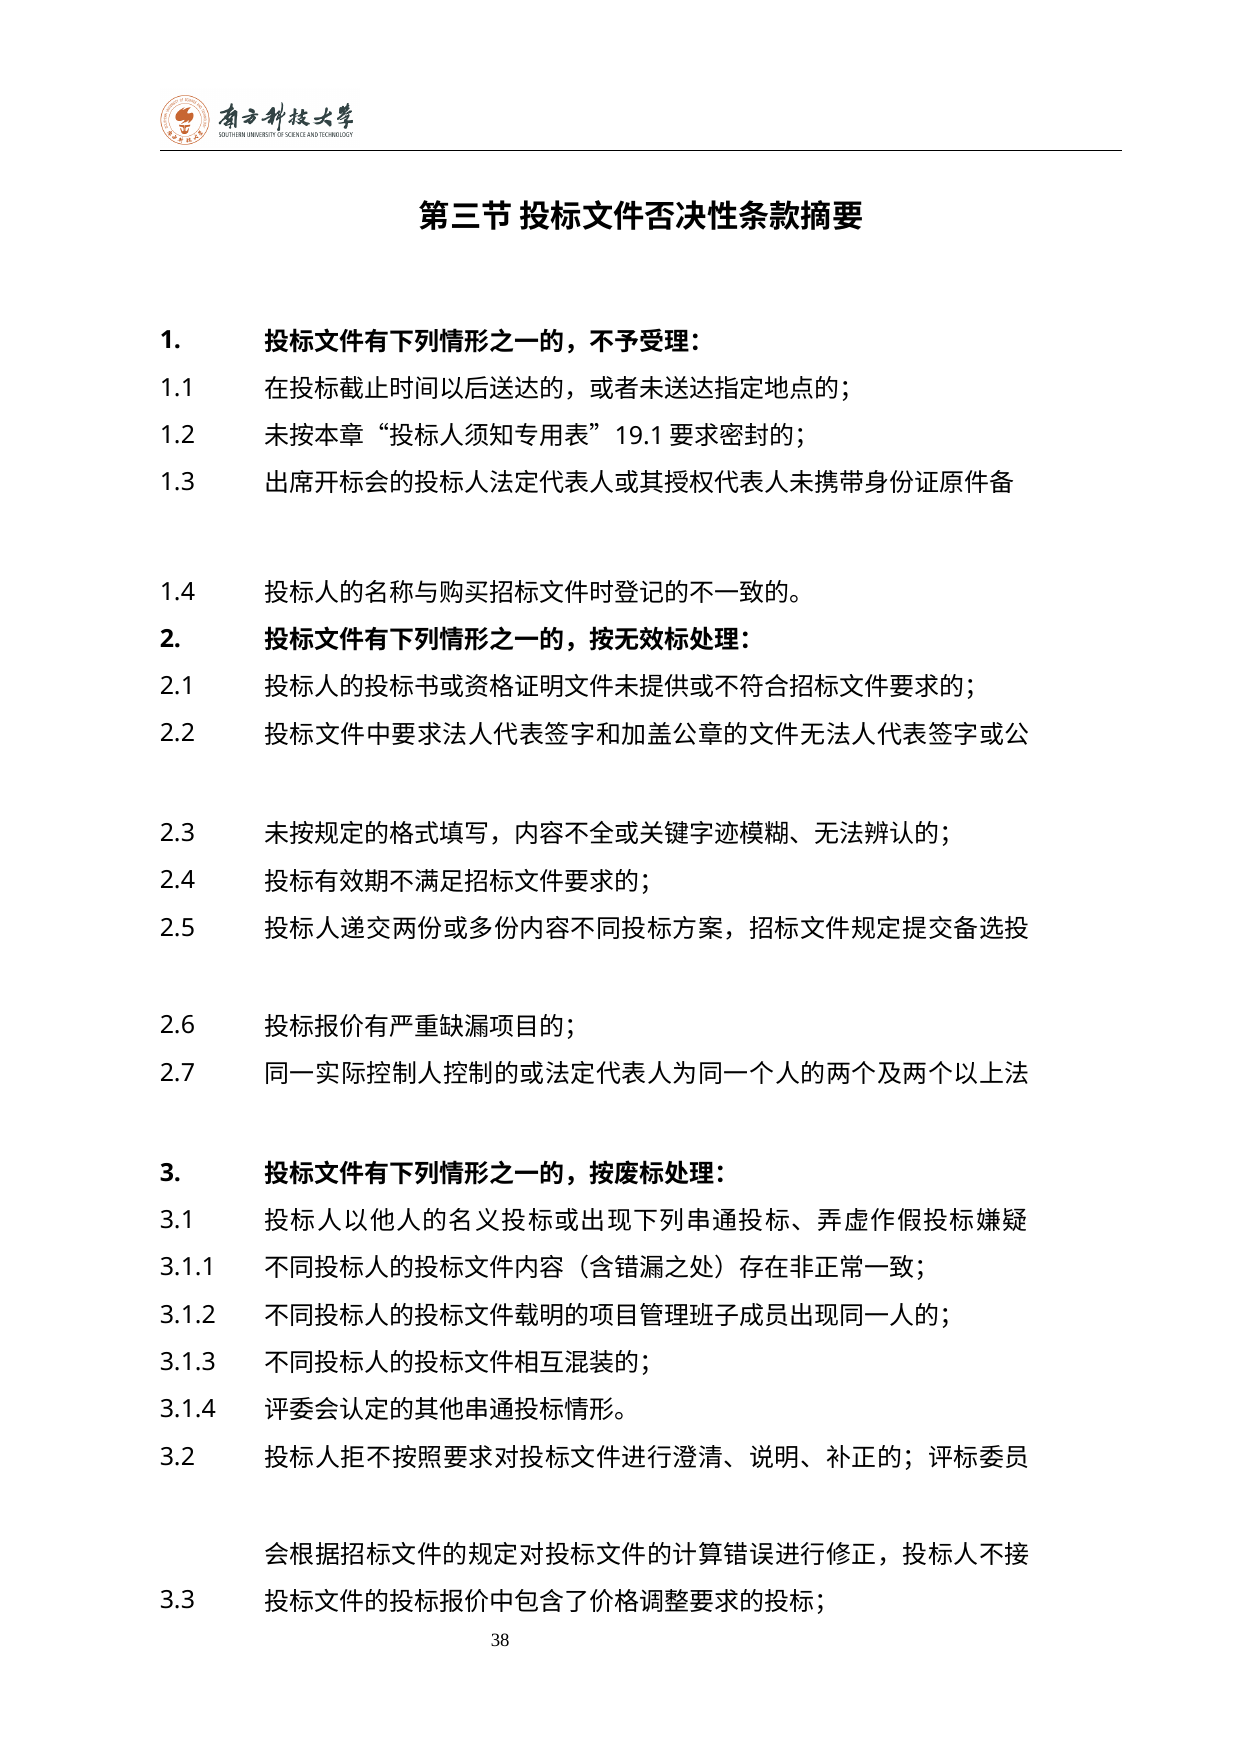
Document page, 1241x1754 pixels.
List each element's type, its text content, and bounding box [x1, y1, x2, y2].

table_cell 投标报价有严重缺漏项目的； [253, 992, 1041, 1039]
table_cell 1.4 [148, 558, 253, 605]
table_cell 在投标截止时间以后送达的，或者未送达指定地点的； [253, 354, 1041, 401]
table_cell 3.1.3 [148, 1328, 253, 1375]
table_cell 投标文件有下列情形之一的，按废标处理： [253, 1139, 1041, 1186]
table_cell 3.3 [148, 1567, 253, 1614]
table_cell 投标人递交两份或多份内容不同投标方案，招标文件规定提交备选投标方案的除外； [253, 894, 1041, 992]
table_cell 2.7 [148, 1039, 253, 1139]
table_cell 3.1.4 [148, 1375, 253, 1423]
table_cell 3.1 [148, 1186, 253, 1233]
table_cell 3.1.1 [148, 1234, 253, 1281]
table_cell 2. [148, 605, 253, 652]
table_cell 出席开标会的投标人法定代表人或其授权代表人未携带身份证原件备查的； [253, 449, 1041, 558]
table_cell 3. [148, 1139, 253, 1186]
table_cell 不同投标人的投标文件相互混装的； [253, 1328, 1041, 1375]
table_header 投标文件有下列情形之一的，不予受理： [253, 307, 1041, 354]
table_cell 不同投标人的投标文件内容（含错漏之处）存在非正常一致； [253, 1234, 1041, 1281]
table_cell 同一实际控制人控制的或法定代表人为同一个人的两个及两个以上法人，母公司、全资子公司及其控股公司，在本招标中同时投标。 [253, 1039, 1041, 1139]
table_cell 投标有效期不满足招标文件要求的； [253, 847, 1041, 894]
table_cell 投标人的名称与购买招标文件时登记的不一致的。 [253, 558, 1041, 605]
table_cell 2.3 [148, 799, 253, 847]
table_cell 1.3 [148, 449, 253, 558]
table_cell 2.5 [148, 894, 253, 992]
table_cell 不同投标人的投标文件载明的项目管理班子成员出现同一人的； [253, 1281, 1041, 1328]
table_cell 未按本章“投标人须知专用表”19.1要求密封的； [253, 401, 1041, 448]
text 第三节 投标文件否决性条款摘要 [159, 182, 1122, 247]
table_cell 未按规定的格式填写，内容不全或关键字迹模糊、无法辨认的； [253, 799, 1041, 847]
table_cell 投标文件中要求法人代表签字和加盖公章的文件无法人代表签字或公章的，或签字人无法人提供有效委托文件的； [253, 700, 1041, 799]
table_cell 2.1 [148, 653, 253, 700]
table_cell 投标人的投标书或资格证明文件未提供或不符合招标文件要求的； [253, 653, 1041, 700]
picture [159, 88, 361, 148]
table_cell 1.1 [148, 354, 253, 401]
table_cell 投标文件有下列情形之一的，按无效标处理： [253, 605, 1041, 652]
table_cell 投标文件的投标报价中包含了价格调整要求的投标； [253, 1567, 1041, 1614]
table_cell 投标人以他人的名义投标或出现下列串通投标、弄虚作假投标嫌疑的： [253, 1186, 1041, 1233]
table_cell 2.4 [148, 847, 253, 894]
table_cell 2.2 [148, 700, 253, 799]
table_header 1. [148, 307, 253, 354]
table_cell 3.2 [148, 1423, 253, 1567]
table_cell 1.2 [148, 401, 253, 448]
table_cell 投标人拒不按照要求对投标文件进行澄清、说明、补正的；评标委员会根据招标文件的规定对投标文件的计算错误进行修正，投标人不接受修正后的投标报价的； [253, 1423, 1041, 1567]
table_cell 评委会认定的其他串通投标情形。 [253, 1375, 1041, 1423]
table_cell 3.1.2 [148, 1281, 253, 1328]
table_cell 2.6 [148, 992, 253, 1039]
